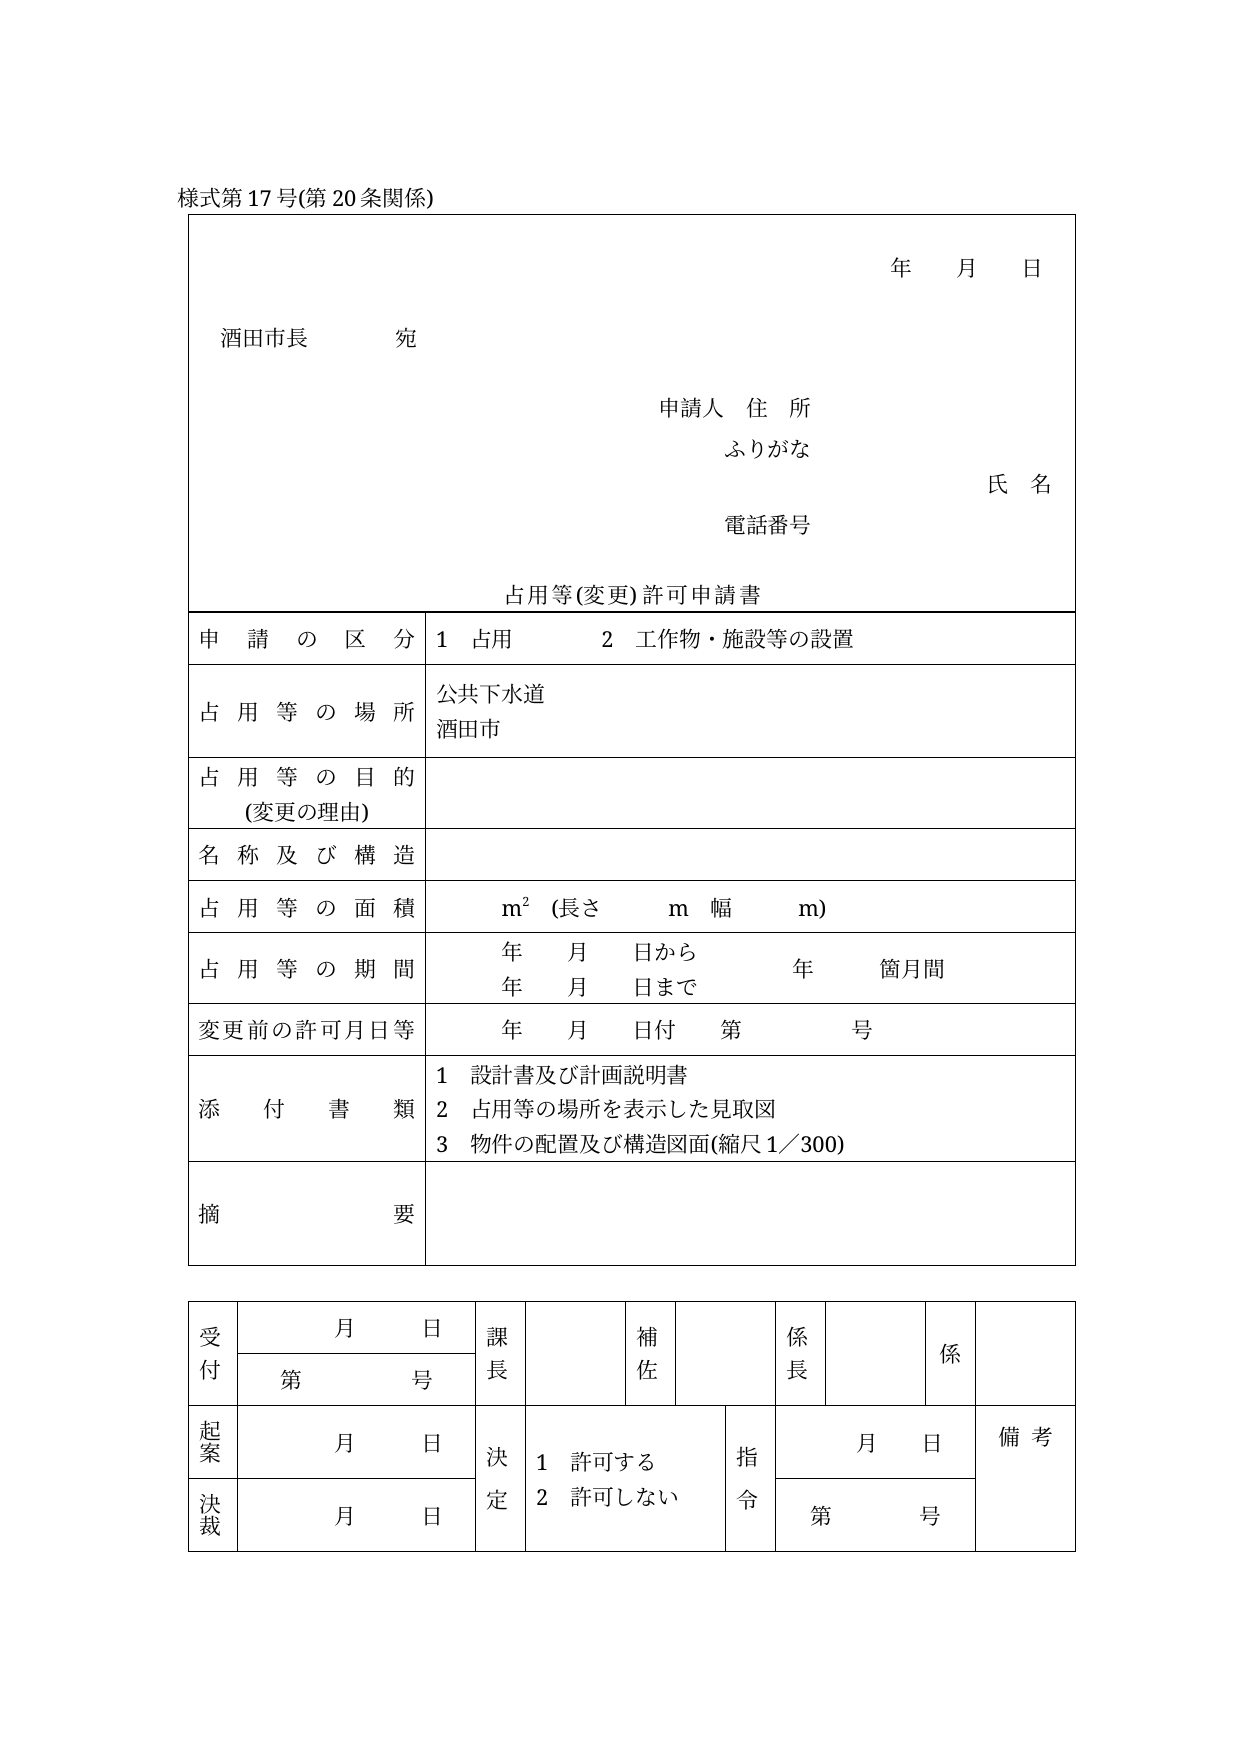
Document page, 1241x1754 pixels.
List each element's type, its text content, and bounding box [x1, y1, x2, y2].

table_header [676, 1302, 775, 1405]
table_cell 1 設計書及び計画説明書 2 占用等の場所を表示した見取図 3 物件の配置及び構造図面(縮尺1／300) [426, 1056, 1075, 1161]
table_header 受付 [189, 1302, 237, 1405]
table_header 補佐 [626, 1302, 675, 1405]
table_header 月 日 [238, 1302, 475, 1353]
table_header [976, 1302, 1075, 1405]
table_cell [426, 758, 1075, 828]
table_header 課長 [476, 1302, 525, 1405]
table_cell 1 許可する 2 許可しない [526, 1406, 725, 1551]
text 様式第17号(第20条関係) [177, 179, 1063, 214]
table_cell 備考 [976, 1406, 1075, 1551]
table_cell 第 号 [776, 1479, 975, 1551]
table_cell 月 日 [776, 1406, 975, 1478]
table_cell 指令 [726, 1406, 775, 1551]
table_cell m2 (長さ m 幅 m) [426, 881, 1075, 932]
table_cell 占用等の期間 [189, 933, 425, 1003]
table_cell 占用等の面積 [189, 881, 425, 932]
table_cell 決裁 [189, 1479, 237, 1551]
table_cell 占用等の目的 (変更の理由) [189, 758, 425, 828]
table_cell 公共下水道 酒田市 [426, 665, 1075, 757]
table_cell 年 月 日付 第 号 [426, 1004, 1075, 1055]
table_cell 摘要 [189, 1162, 425, 1265]
table_header 係長 [776, 1302, 825, 1405]
table_cell 月 日 [238, 1406, 475, 1478]
table_cell 月 日 [238, 1479, 475, 1551]
table_cell 年 月 日から 年 月 日まで [426, 933, 738, 1003]
table_header 係 [926, 1302, 975, 1405]
table_cell 年 箇月間 [738, 933, 1075, 1003]
table_cell 変更前の許可月日等 [189, 1004, 425, 1055]
table_cell 第 号 [238, 1354, 475, 1405]
table_cell 決定 [476, 1406, 525, 1551]
table_cell 占用等の場所 [189, 665, 425, 757]
table_cell 申請の区分 [189, 613, 425, 663]
table_cell 起案 [189, 1406, 237, 1478]
table_cell 添付書類 [189, 1056, 425, 1161]
table_cell [426, 829, 1075, 880]
table_cell 1 占用 2 工作物・施設等の設置 [426, 613, 1075, 663]
table_cell [426, 1162, 1075, 1265]
table_cell 名称及び構造 [189, 829, 425, 880]
table_header [526, 1302, 625, 1405]
table_header 年 月 日 酒田市長 宛 申請人 住所 ふりがな 氏名 電話番号 占用等(変更)許可申請書 [189, 215, 1075, 611]
table_header [826, 1302, 925, 1405]
